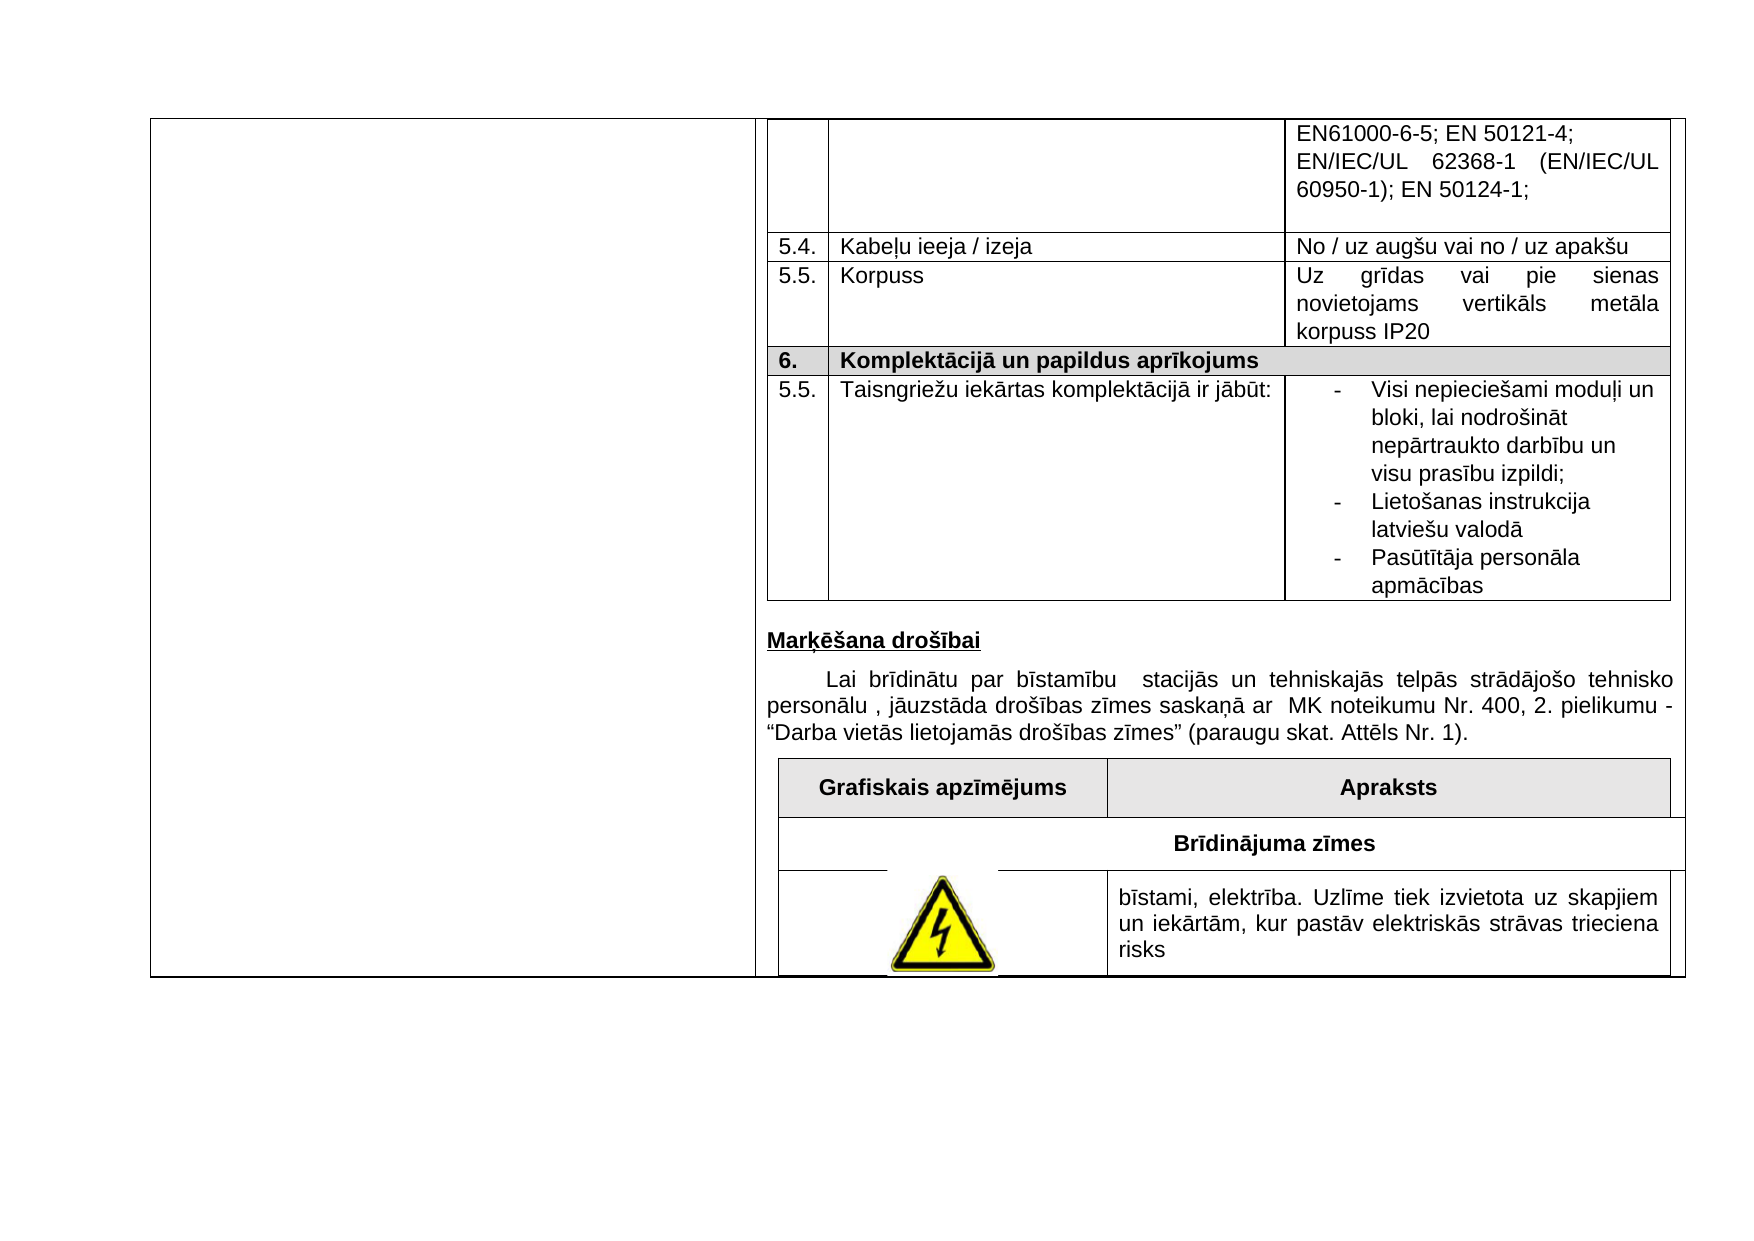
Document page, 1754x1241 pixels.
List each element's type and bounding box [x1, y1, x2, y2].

picture [887, 870, 999, 976]
table_cell [151, 119, 755, 976]
table_cell [756, 119, 1685, 976]
